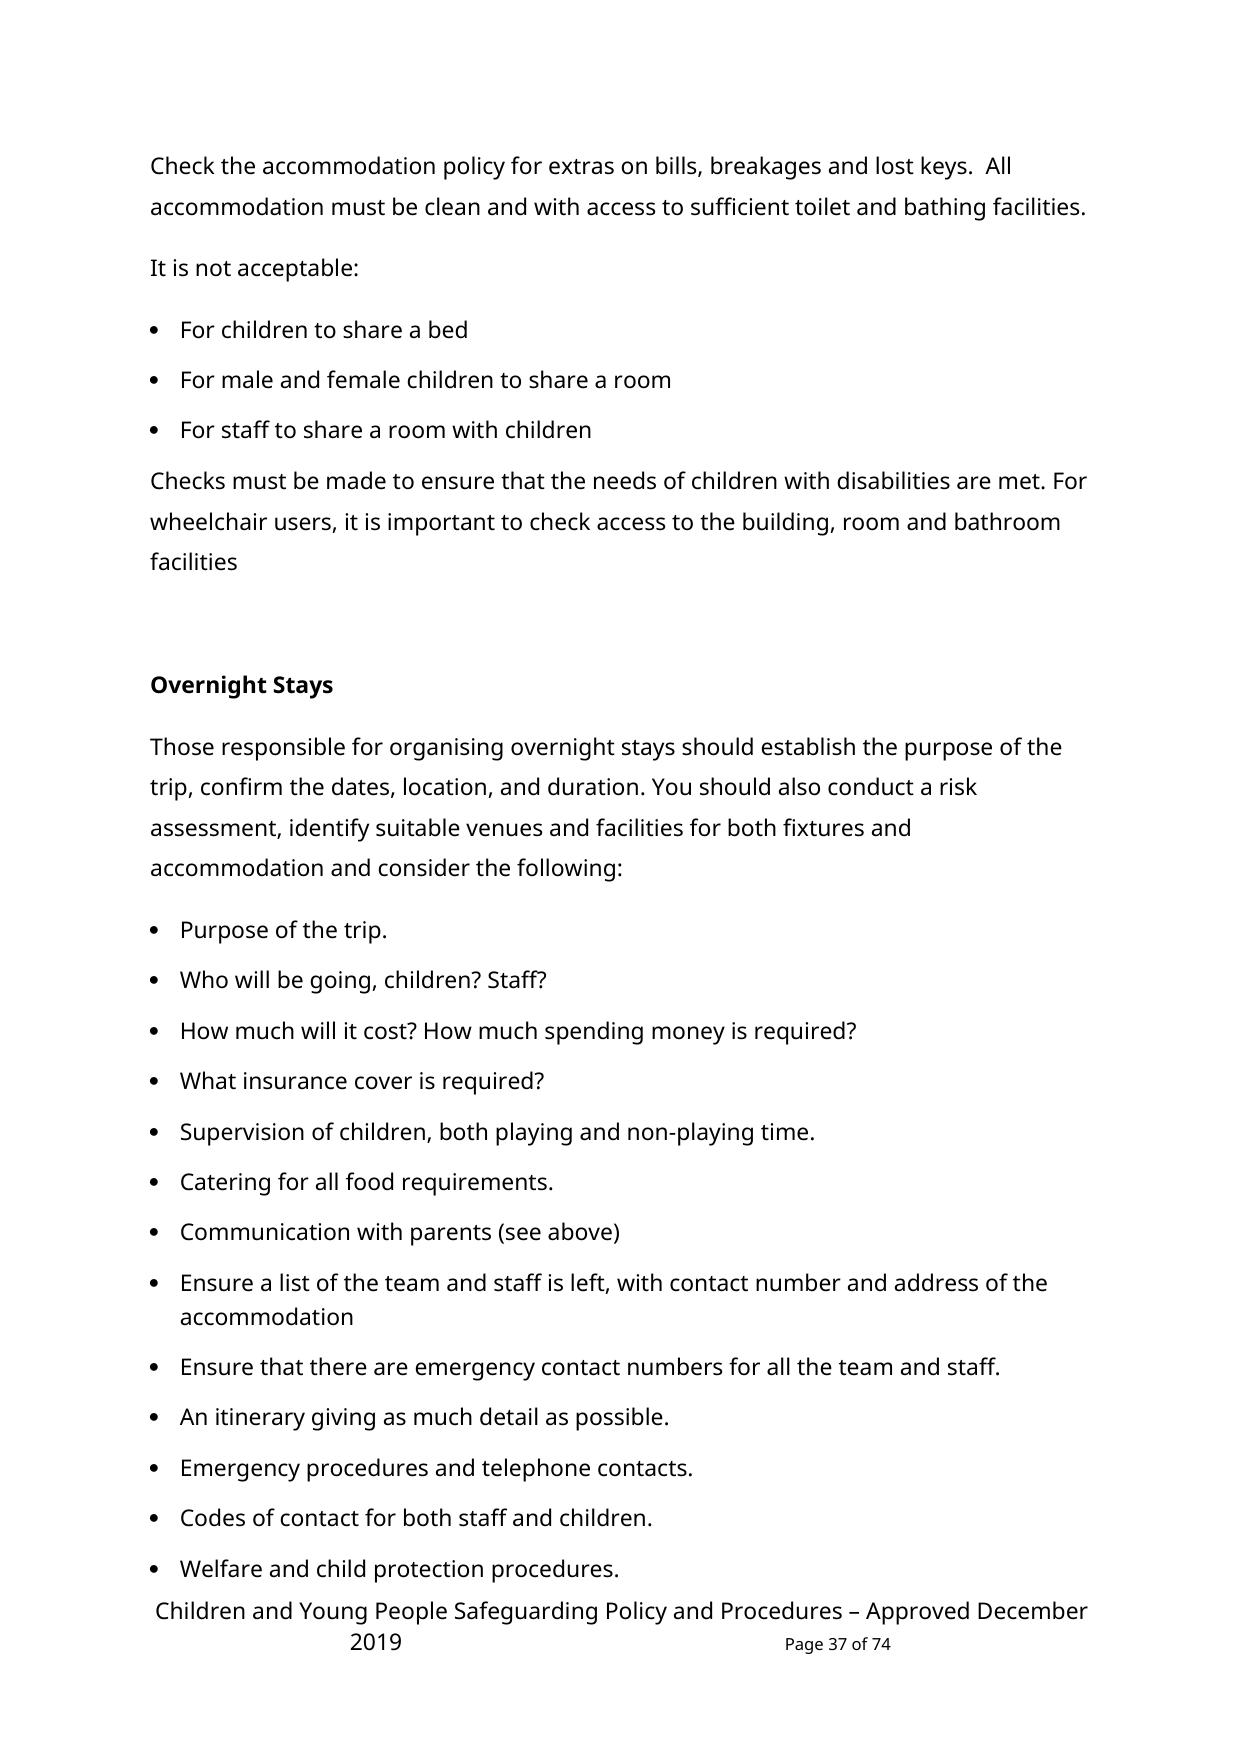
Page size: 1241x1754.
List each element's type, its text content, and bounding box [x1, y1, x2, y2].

list Supervision of children, both playing and non-playing time. [150, 1115, 1090, 1147]
list Emergency procedures and telephone contacts. [150, 1452, 1090, 1483]
list What insurance cover is required? [150, 1065, 1090, 1096]
list Codes of contact for both staff and children. [150, 1502, 1090, 1533]
text Overnight Stays [150, 669, 1090, 700]
text Checks must be made to ensure that the needs of children with disabilities are met. For wheelchair users, it is important to check access to the building, room and bathroom facilities [150, 465, 1090, 577]
list Communication with parents (see above) [150, 1216, 1090, 1247]
list For male and female children to share a room [150, 364, 1090, 395]
list Catering for all food requirements. [150, 1166, 1090, 1197]
list Ensure a list of the team and staff is left, with contact number and address of the accommodation [150, 1267, 1090, 1332]
list For children to share a bed [150, 313, 1090, 345]
text It is not acceptable: [150, 252, 1090, 283]
list Ensure that there are emergency contact numbers for all the team and staff. [150, 1351, 1090, 1382]
text Check the accommodation policy for extras on bills, breakages and lost keys. All accommodation must be clean and with access to sufficient toilet and bathing facilities. [150, 150, 1090, 222]
list Who will be going, children? Staff? [150, 964, 1090, 995]
text Those responsible for organising overnight stays should establish the purpose of the trip, confirm the dates, location, and duration. You should also conduct a risk assessment, identify suitable venues and facilities for both fixtures and accommodation and consider the following: [150, 730, 1090, 883]
list How much will it cost? How much spending money is required? [150, 1014, 1090, 1046]
list Welfare and child protection procedures. [150, 1552, 1090, 1584]
list For staff to share a room with children [150, 414, 1090, 446]
list An itinerary giving as much detail as possible. [150, 1401, 1090, 1432]
list Purpose of the trip. [150, 914, 1090, 945]
